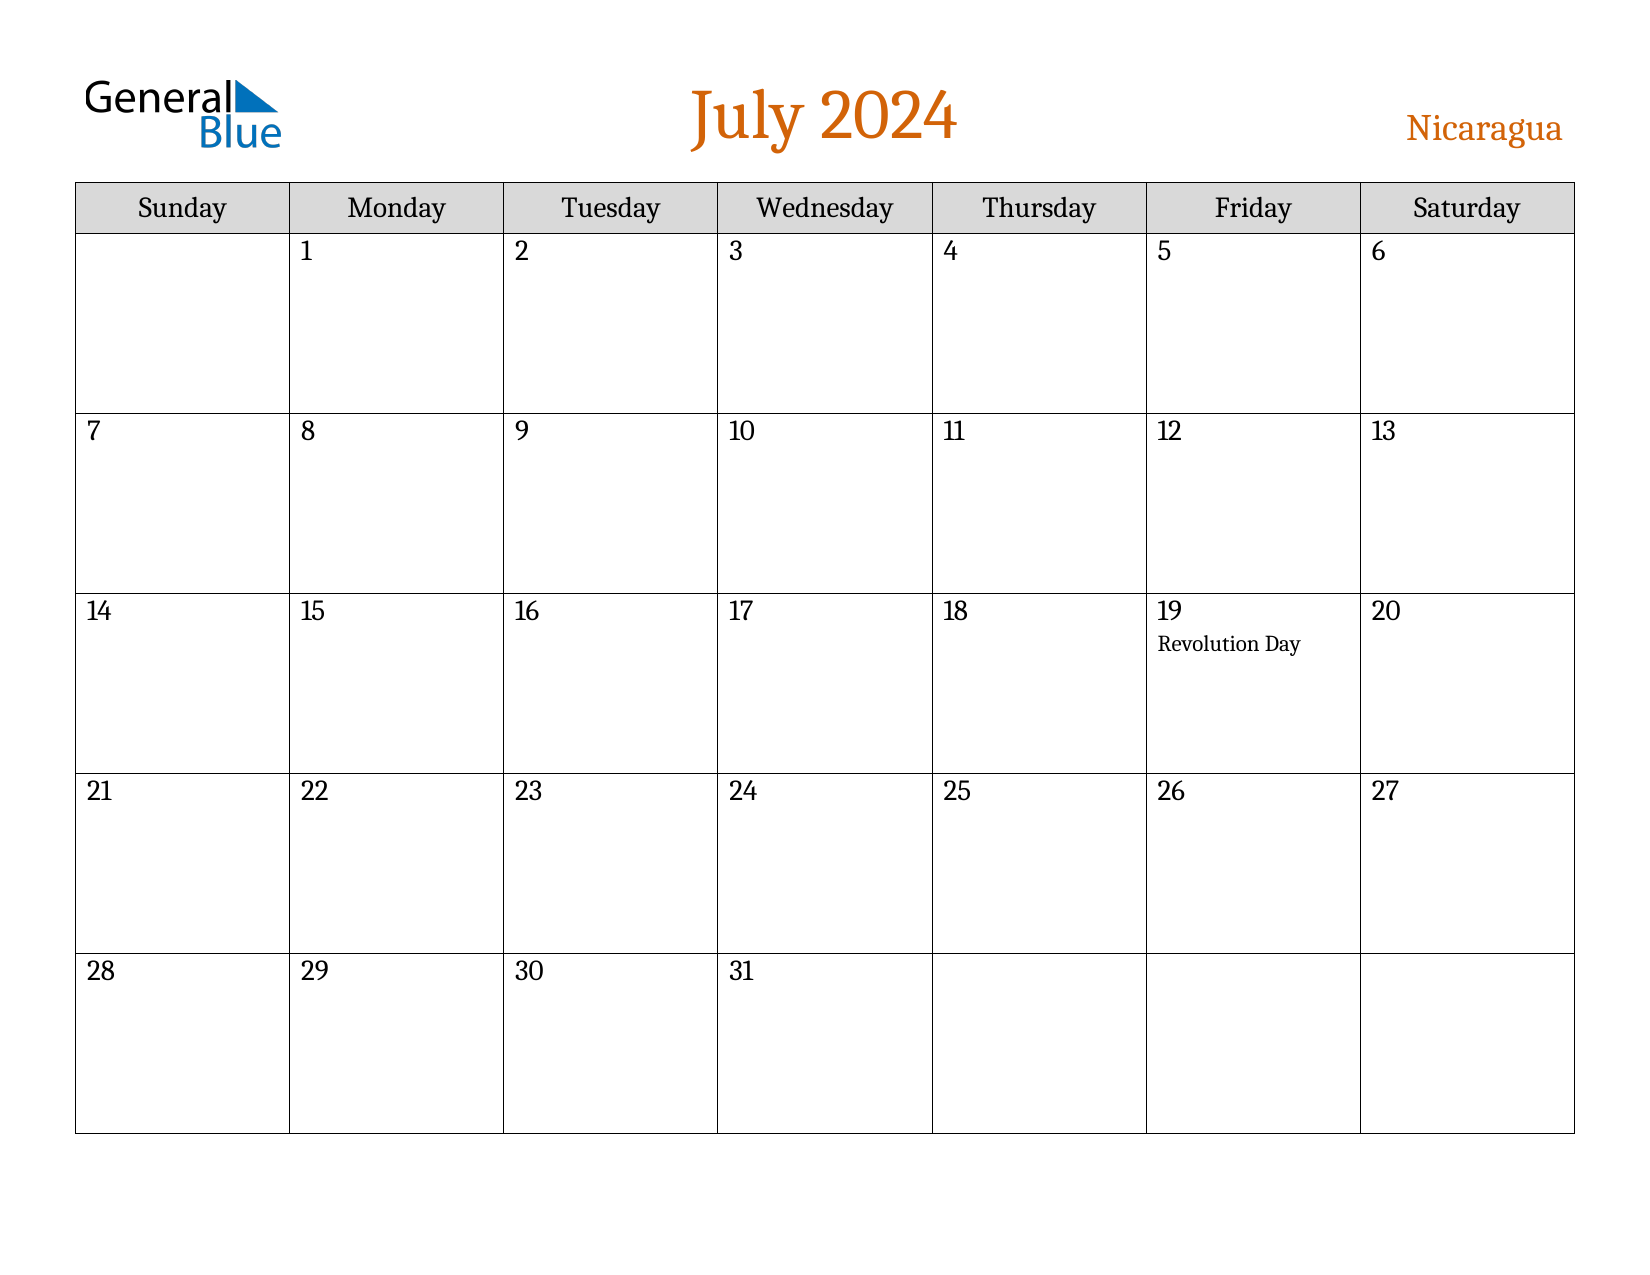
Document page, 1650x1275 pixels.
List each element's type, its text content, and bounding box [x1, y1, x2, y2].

table_cell Thursday [933, 183, 1146, 233]
table_header July 2024 [504, 75, 1146, 182]
table_cell 18 [933, 594, 1146, 630]
table_cell 4 [933, 234, 1146, 270]
table_cell 24 [718, 774, 932, 810]
table_cell 6 [1361, 234, 1574, 270]
table_cell Sunday [76, 183, 289, 233]
table_cell 12 [1147, 414, 1360, 450]
table_cell 21 [76, 774, 289, 810]
table_cell 10 [718, 414, 932, 450]
table_cell [76, 450, 289, 593]
table_cell Revolution Day [1147, 630, 1360, 773]
table_cell 9 [504, 414, 717, 450]
table_cell [1361, 810, 1574, 953]
table_cell [504, 270, 717, 413]
table_cell 2 [504, 234, 717, 270]
table_cell Tuesday [504, 183, 717, 233]
table_cell [933, 630, 1146, 773]
table_cell [1361, 450, 1574, 593]
table_cell Saturday [1361, 183, 1574, 233]
table_cell 27 [1361, 774, 1574, 810]
table_cell 22 [290, 774, 503, 810]
table_cell [290, 450, 503, 593]
table_cell [76, 270, 289, 413]
table_cell [1361, 630, 1574, 773]
table_cell 11 [933, 414, 1146, 450]
table_cell [76, 990, 289, 1133]
table_cell [718, 270, 932, 413]
table_cell [1147, 990, 1360, 1133]
table_cell 5 [1147, 234, 1360, 270]
table_cell [76, 630, 289, 773]
table_cell 15 [290, 594, 503, 630]
table_cell [1147, 450, 1360, 593]
table_cell [1147, 810, 1360, 953]
table_cell 7 [76, 414, 289, 450]
table_header Nicaragua [1146, 75, 1574, 182]
table_cell [290, 270, 503, 413]
table_cell [76, 234, 289, 270]
table_cell 23 [504, 774, 717, 810]
table_cell 14 [76, 594, 289, 630]
table_cell 29 [290, 954, 503, 990]
table_cell 17 [718, 594, 932, 630]
table_cell 25 [933, 774, 1146, 810]
table_cell [290, 990, 503, 1133]
table_cell [1147, 270, 1360, 413]
table_cell [504, 450, 717, 593]
table_cell 31 [718, 954, 932, 990]
table_cell 13 [1361, 414, 1574, 450]
table_cell [718, 630, 932, 773]
table_cell [933, 810, 1146, 953]
table_cell [1147, 954, 1360, 990]
table_cell [504, 630, 717, 773]
table_cell [290, 630, 503, 773]
table_cell [76, 810, 289, 953]
table_cell [1361, 990, 1574, 1133]
table_cell [718, 810, 932, 953]
table_cell [718, 450, 932, 593]
table_cell [718, 990, 932, 1133]
table_cell [290, 810, 503, 953]
table_cell Friday [1147, 183, 1360, 233]
picture [86, 80, 281, 148]
table_cell 16 [504, 594, 717, 630]
table_cell Monday [290, 183, 503, 233]
table_cell [504, 810, 717, 953]
table_cell [933, 954, 1146, 990]
table_header [76, 75, 503, 182]
table_cell 8 [290, 414, 503, 450]
table_cell 20 [1361, 594, 1574, 630]
table_cell 28 [76, 954, 289, 990]
table_cell Wednesday [718, 183, 932, 233]
table_cell [1361, 270, 1574, 413]
table_cell 1 [290, 234, 503, 270]
table_cell 3 [718, 234, 932, 270]
table_cell [504, 990, 717, 1133]
table_cell [933, 450, 1146, 593]
table_cell 19 [1147, 594, 1360, 630]
table_cell [933, 270, 1146, 413]
table_cell 30 [504, 954, 717, 990]
table_cell 26 [1147, 774, 1360, 810]
table_cell [933, 990, 1146, 1133]
table_cell [1361, 954, 1574, 990]
